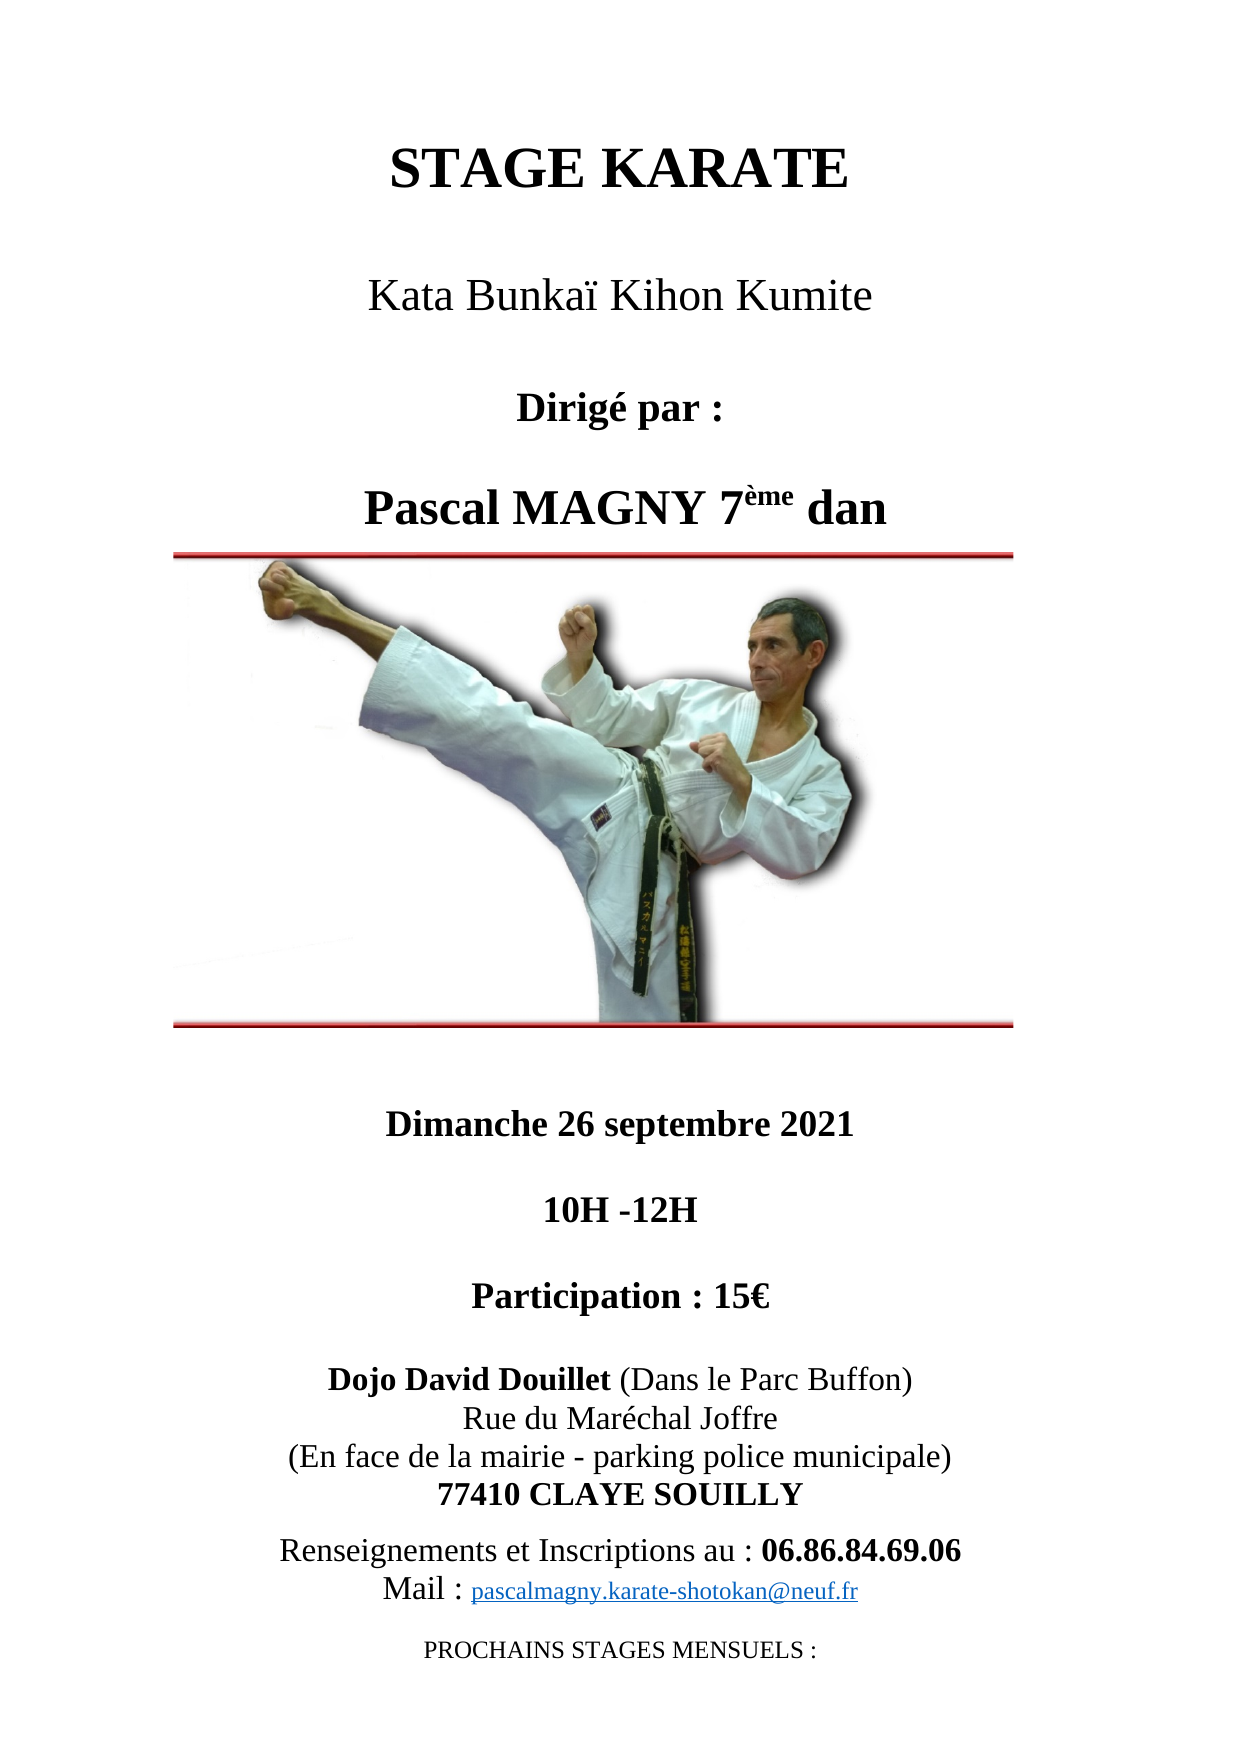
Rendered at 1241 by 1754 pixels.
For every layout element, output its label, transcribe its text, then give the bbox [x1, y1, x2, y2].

text Dirigé par : [75, 382, 1165, 430]
text Pascal MAGNY 7ème dan [75, 478, 1165, 535]
text (En face de la mairie - parking police municipale) [75, 1436, 1165, 1475]
text 77410 CLAYE SOUILLY [75, 1475, 1165, 1513]
text Mail : pascalmagny.karate-shotokan@neuf.fr [75, 1568, 1165, 1606]
text Participation : 15€ [75, 1273, 1165, 1317]
text Dojo David Douillet (Dans le Parc Buffon) [75, 1360, 1165, 1398]
text Renseignements et Inscriptions au : 06.86.84.69.06 [75, 1530, 1165, 1568]
text 10H -12H [75, 1187, 1165, 1230]
picture [173, 552, 1014, 1028]
text Rue du Maréchal Joffre [75, 1398, 1165, 1436]
text PROCHAINS STAGES MENSUELS : [75, 1635, 1165, 1664]
text STAGE KARATE [75, 133, 1165, 200]
text Dimanche 26 septembre 2021 [75, 1101, 1165, 1144]
text Kata Bunkaï Kihon Kumite [75, 267, 1165, 320]
